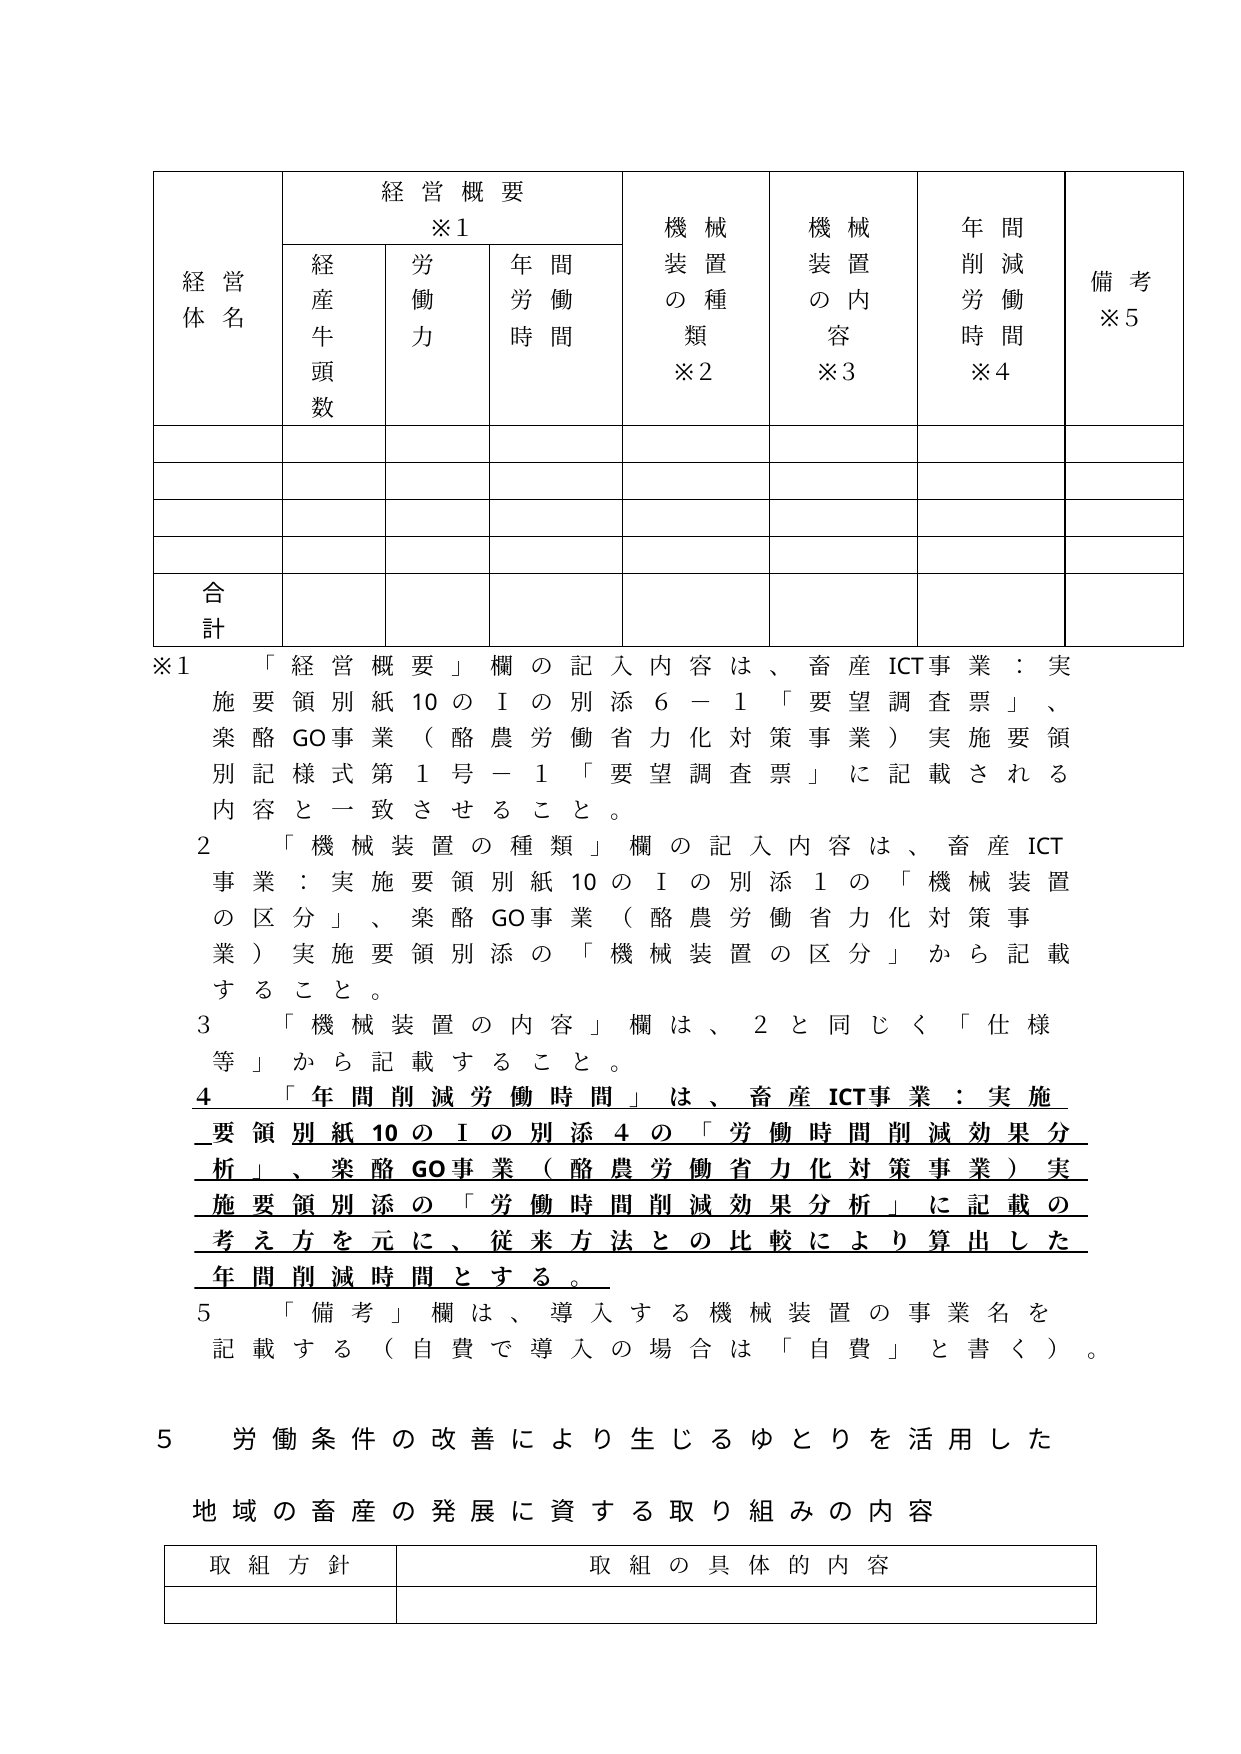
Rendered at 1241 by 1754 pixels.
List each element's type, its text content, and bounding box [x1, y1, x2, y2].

table_cell [154, 537, 282, 573]
table_cell [386, 426, 489, 462]
table_cell [283, 426, 385, 462]
table_cell [154, 426, 282, 462]
table_cell [490, 537, 622, 573]
table_header 機械装置 の種類 ※２ [623, 172, 769, 425]
table_header 経営体名 [154, 172, 282, 425]
table_cell [386, 574, 489, 646]
table_cell [386, 537, 489, 573]
table_cell [770, 574, 917, 646]
table_cell [918, 500, 1064, 536]
table_cell [1066, 463, 1183, 499]
table_cell [623, 500, 769, 536]
table_cell [918, 426, 1064, 462]
table_cell [386, 463, 489, 499]
text ２ 「機械装置の種類」欄の記入内容は、畜産ICT事業：実施要領別紙10のⅠの別添１の「機械装置の区分」、楽酪GO事業（酪農労働省力化対策事業）実施要領別添の「機械装置の区分」から記載すること。 [152, 826, 1088, 1006]
table_cell [770, 537, 917, 573]
table_cell [1066, 574, 1183, 646]
text ４ 「年間削減労働時間」は、畜産ICT事業：実施要領別紙10のⅠの別添４の「労働時間削減効果分析」、楽酪GO事業（酪農労働省力化対策事業）実施要領別添の「労働時間削減効果分析」に記載の考え方を元に、従来方法との比較により算出した年間削減時間とする。 [152, 1078, 1088, 1294]
table_cell 合 計 [154, 574, 282, 646]
table_cell [770, 426, 917, 462]
table_cell [283, 537, 385, 573]
text ※１ 「経営概要」欄の記入内容は、畜産ICT事業：実施要領別紙10のⅠの別添６－１「要望調査票」、楽酪GO事業（酪農労働省力化対策事業）実施要領別記様式第１号－１「要望調査票」に記載される内容と一致させること。 [152, 647, 1088, 826]
table_cell [386, 500, 489, 536]
table_cell [490, 500, 622, 536]
table_cell [154, 500, 282, 536]
table_cell [623, 537, 769, 573]
table_cell [918, 574, 1064, 646]
table_cell [918, 463, 1064, 499]
table_cell [918, 537, 1064, 573]
text ５ 労働条件の改善により生じるゆとりを活用した地域の畜産の発展に資する取り組みの内容 [152, 1401, 1088, 1545]
table_cell [490, 574, 622, 646]
table_cell 年間労働時間 [490, 245, 622, 425]
table_header 備考 ※５ [1066, 172, 1183, 425]
table_cell [1066, 500, 1183, 536]
table_header 経営概要 ※１ [283, 172, 622, 244]
table_cell [490, 426, 622, 462]
table_cell [165, 1587, 396, 1623]
table_cell [770, 500, 917, 536]
table_cell [283, 463, 385, 499]
table_header 取組方針 [165, 1546, 396, 1586]
table_cell [623, 574, 769, 646]
table_header 機械装置 の内容 ※３ [770, 172, 917, 425]
table_cell [283, 574, 385, 646]
table_header 取組の具体的内容 [397, 1546, 1096, 1586]
text ３ 「機械装置の内容」欄は、２と同じく「仕様等」から記載すること。 [152, 1006, 1088, 1078]
table_cell [490, 463, 622, 499]
table_cell [770, 463, 917, 499]
table_cell [623, 463, 769, 499]
table_cell [1066, 537, 1183, 573]
table_cell [623, 426, 769, 462]
table_cell 労働力 [386, 245, 489, 425]
table_cell 経産牛 頭数 [283, 245, 385, 425]
table_cell [1066, 426, 1183, 462]
table_cell [397, 1587, 1096, 1623]
table_header 年間削減 労働時間 ※４ [918, 172, 1064, 425]
table_cell [283, 500, 385, 536]
text ５ 「備考」欄は、導入する機械装置の事業名を記載する（自費で導入の場合は「自費」と書く）。 [152, 1294, 1088, 1366]
table_cell [154, 463, 282, 499]
